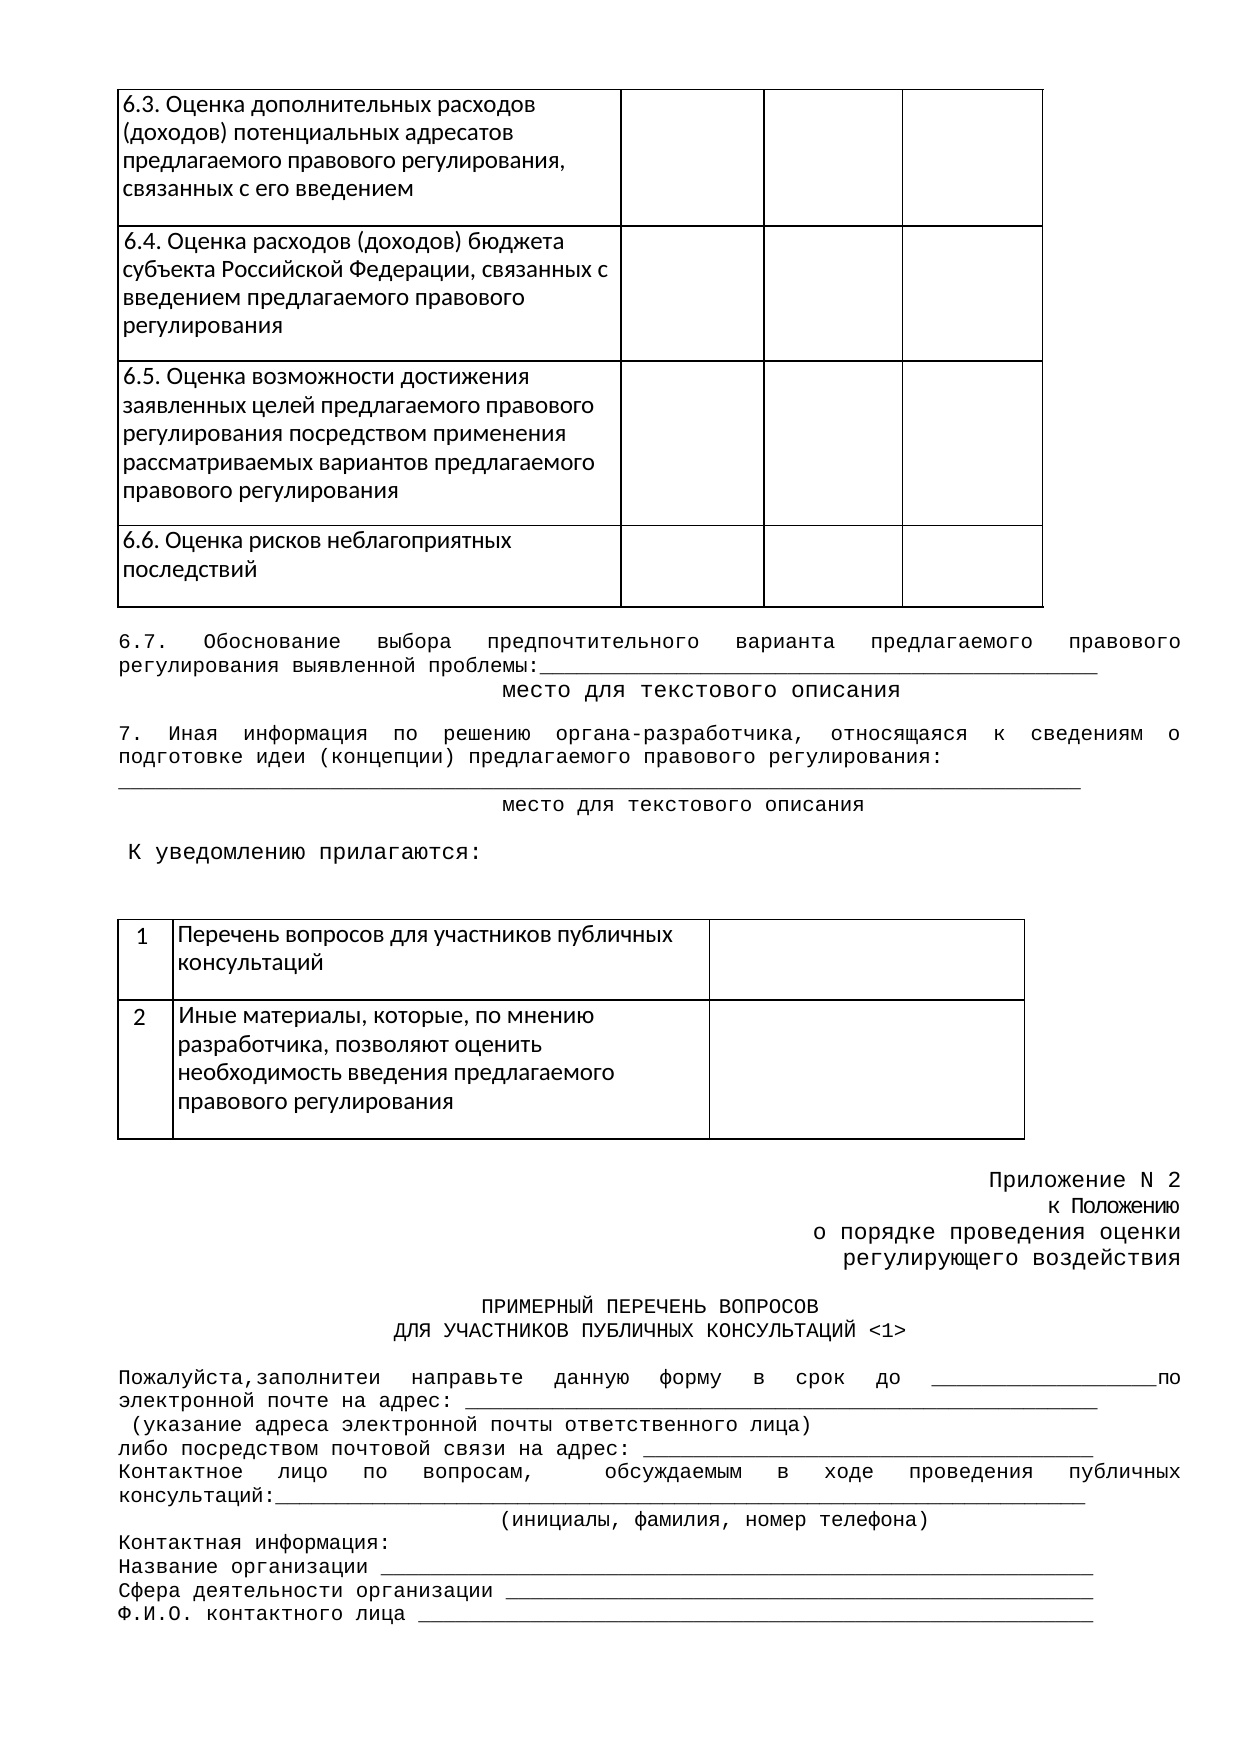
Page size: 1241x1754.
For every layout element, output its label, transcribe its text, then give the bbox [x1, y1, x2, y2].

table_cell [710, 1001, 1024, 1138]
table_cell [765, 227, 902, 360]
table_cell [903, 362, 1042, 524]
text К уведомлению прилагаются: [128, 841, 1181, 866]
table_cell [765, 526, 902, 606]
text 7. Иная информация по решению органа-разработчика, относящаяся к сведениям о подготовке идеи (концепции) предлагаемого правового регулирования: [118, 723, 1181, 770]
text регулирующего воздействия [118, 1246, 1181, 1272]
text место для текстового описания [128, 678, 1145, 702]
text (указание адреса электронной почты ответственного лица) [118, 1414, 1181, 1438]
table_header [710, 920, 1024, 999]
table_cell [622, 526, 763, 606]
table_cell 2 [119, 1001, 172, 1138]
text 6.7. Обоснование выбора предпочтительного варианта предлагаемого правового регулирования выявленной проблемы:_____________________________________________ [118, 631, 1181, 678]
table_cell [903, 90, 1042, 225]
text _____________________________________________________________________________ [118, 770, 1181, 794]
table_cell [622, 90, 763, 225]
text ПРИМЕРНЫЙ ПЕРЕЧЕНЬ ВОПРОСОВ [118, 1296, 1181, 1319]
table_cell [622, 227, 763, 360]
text Приложение N 2 [118, 1168, 1181, 1194]
text о порядке проведения оценки [118, 1220, 1181, 1246]
text к Положению [118, 1194, 1181, 1220]
table_cell [903, 526, 1042, 606]
table_cell [622, 362, 763, 524]
table_header Перечень вопросов для участников публичных консультаций [174, 920, 709, 999]
text Ф.И.О. контактного лица ______________________________________________________ [118, 1603, 1181, 1627]
table_cell [903, 227, 1042, 360]
text либо посредством почтовой связи на адрес: ____________________________________ [118, 1438, 1181, 1461]
text Название организации _________________________________________________________ [118, 1556, 1181, 1580]
table_cell 6.5. Оценка возможности достижения заявленных целей предлагаемого правового регулирования посредством применения рассматриваемых вариантов предлагаемого правового регулирования [119, 362, 620, 524]
table_cell Иные материалы, которые, по мнению разработчика, позволяют оценить необходимость введения предлагаемого правового регулирования [174, 1001, 709, 1138]
text Сфера деятельности организации _______________________________________________ [118, 1580, 1181, 1603]
text Контактная информация: [118, 1532, 1181, 1556]
text Пожалуйста,заполнитеи направьте данную форму в срок до __________________по электронной почте на адрес: ___________________________________________________ [118, 1367, 1181, 1414]
table_header 1 [119, 920, 172, 999]
text (инициалы, фамилия, номер телефона) [118, 1509, 1181, 1532]
table_cell 6.6. Оценка рисков неблагоприятных последствий [119, 526, 620, 606]
table_cell [765, 90, 902, 225]
text Контактное лицо по вопросам, обсуждаемым в ходе проведения публичных консультаций:___________________________________________________________________ [118, 1461, 1181, 1509]
text место для текстового описания [118, 794, 1181, 817]
table_cell [765, 362, 902, 524]
table_cell 6.3. Оценка дополнительных расходов (доходов) потенциальных адресатов предлагаемого правового регулирования, связанных с его введением [119, 90, 620, 225]
text ДЛЯ УЧАСТНИКОВ ПУБЛИЧНЫХ КОНСУЛЬТАЦИЙ <1> [118, 1319, 1181, 1343]
table_cell 6.4. Оценка расходов (доходов) бюджета субъекта Российской Федерации, связанных с введением предлагаемого правового регулирования [119, 227, 620, 360]
